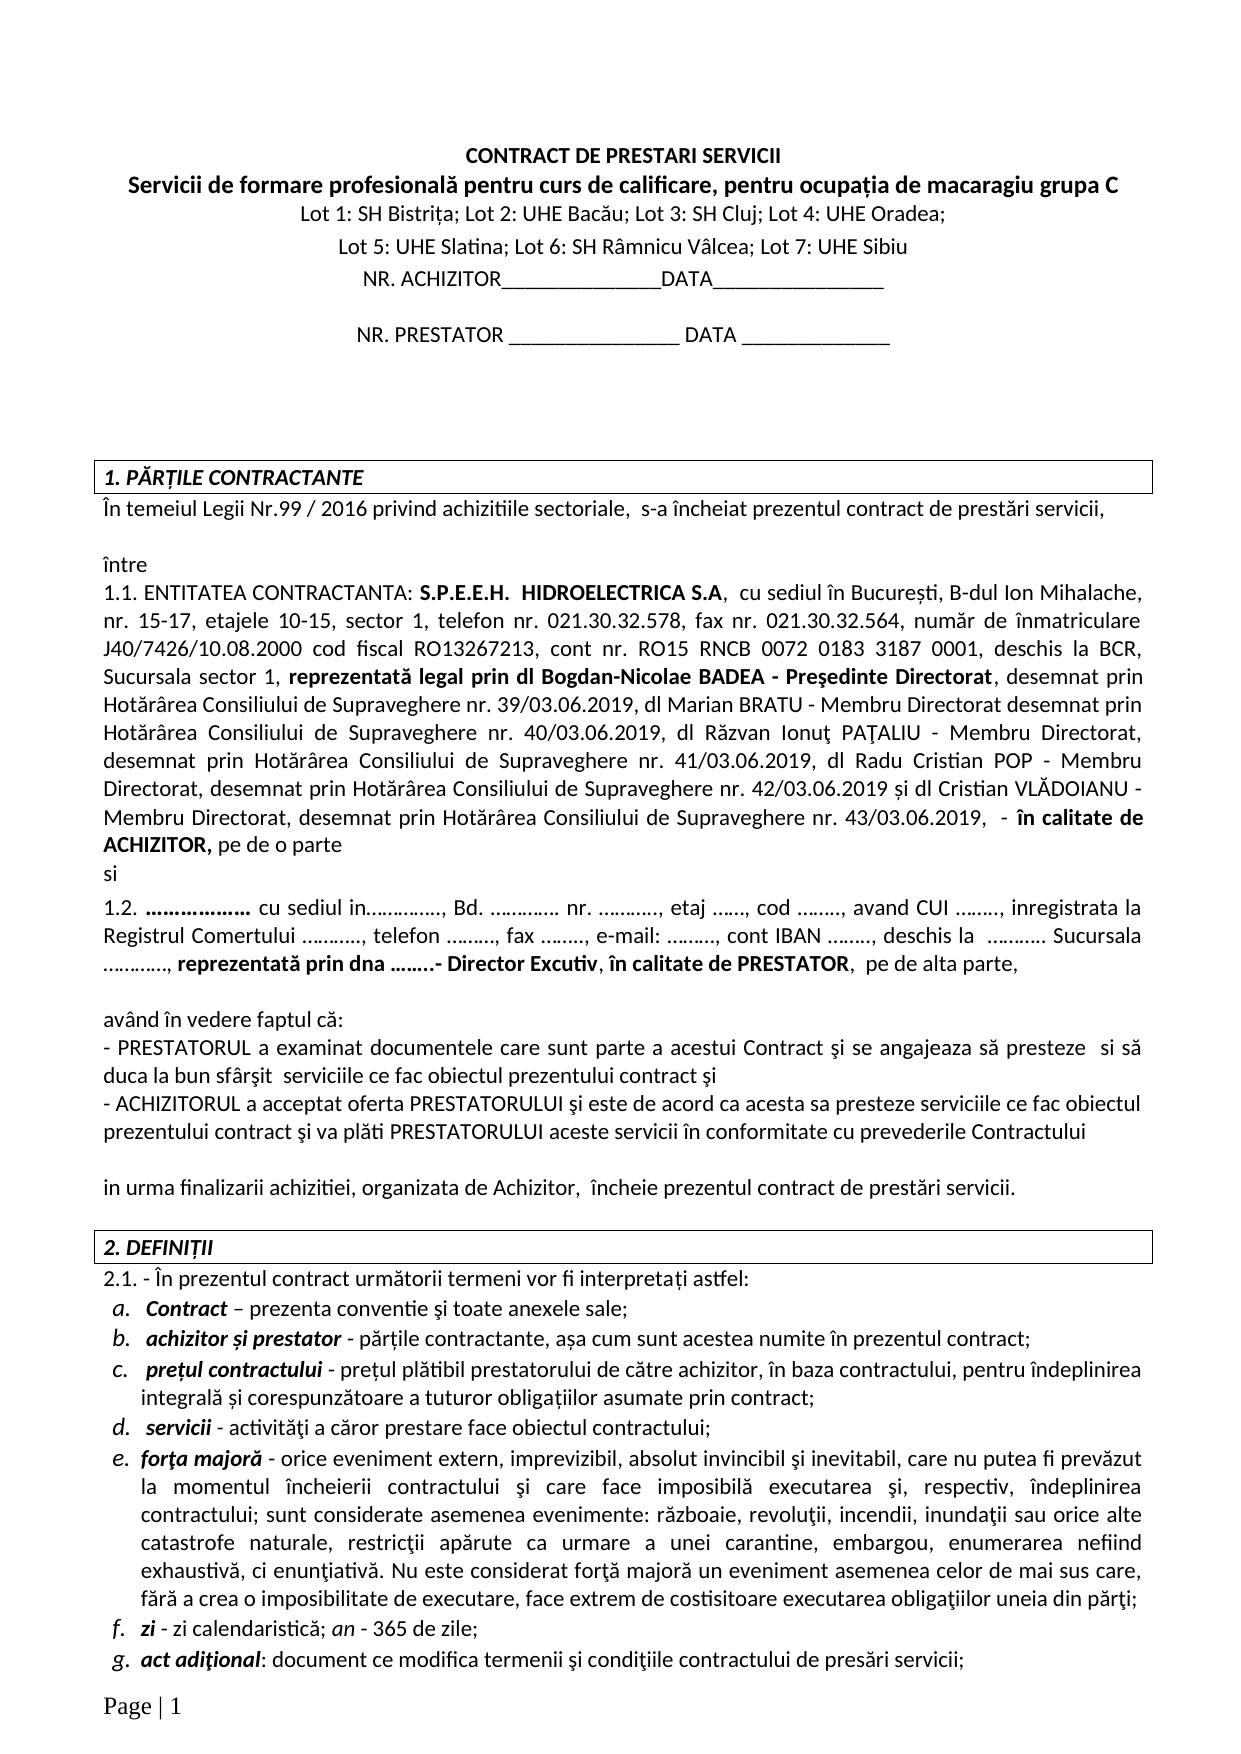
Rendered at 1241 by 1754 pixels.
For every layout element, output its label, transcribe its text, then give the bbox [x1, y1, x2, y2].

text - PRESTATORUL a examinat documentele care sunt parte a acestui Contract şi se angajeaza să presteze si să duca la bun sfârşit serviciile ce fac obiectul prezentului contract şi [103, 1033, 1144, 1089]
text 1.2. ……………… cu sediul in………….., Bd. …………. nr. ……….., etaj ……, cod …….., avand CUI …….., inregistrata la Registrul Comertului ……….., telefon ………, fax …….., e-mail: ………, cont IBAN …….., deschis la ……….. Sucursala …………, reprezentată prin dna ……..- Director Excutiv, în calitate de PRESTATOR, pe de alta parte, [103, 891, 1144, 977]
text Lot 5: UHE Slatina; Lot 6: SH Râmnicu Vâlcea; Lot 7: UHE Sibiu [103, 232, 1144, 260]
text având în vedere faptul că: [103, 1005, 1144, 1033]
text nr. Achizitor______________data_______________ [103, 264, 1144, 292]
list achizitor şi prestator - părţile contractante, aşa cum sunt acestea numite în prezentul contract; [112, 1322, 1144, 1353]
list forţa majoră - orice eveniment extern, imprevizibil, absolut invincibil şi inevitabil, care nu putea fi prevăzut la momentul încheierii contractului şi care face imposibilă executarea şi, respectiv, îndeplinirea contractului; sunt considerate asemenea evenimente: războaie, revoluţii, incendii, inundaţii sau orice alte catastrofe naturale, restricţii apărute ca urmare a unei carantine, embargou, enumerarea nefiind exhaustivă, ci enunţiativă. Nu este considerat forţă majoră un eveniment asemenea celor de mai sus care, fără a crea o imposibilitate de executare, face extrem de costisitoare executarea obligaţiilor uneia din părţi; [112, 1442, 1144, 1613]
text 1.1. ENTITATEA CONTRACTANTA: S.P.E.E.H. HIDROELECTRICA S.A, cu sediul în București, B-dul Ion Mihalache, nr. 15-17, etajele 10-15, sector 1, telefon nr. 021.30.32.578, fax nr. 021.30.32.564, număr de înmatriculare J40/7426/10.08.2000 cod fiscal RO13267213, cont nr. RO15 RNCB 0072 0183 3187 0001, deschis la BCR, Sucursala sector 1, reprezentată legal prin dl Bogdan-Nicolae BADEA - Preşedinte Directorat, desemnat prin Hotărârea Consiliului de Supraveghere nr. 39/03.06.2019, dl Marian BRATU - Membru Directorat desemnat prin Hotărârea Consiliului de Supraveghere nr. 40/03.06.2019, dl Răzvan Ionuţ PAŢALIU - Membru Directorat, desemnat prin Hotărârea Consiliului de Supraveghere nr. 41/03.06.2019, dl Radu Cristian POP - Membru Directorat, desemnat prin Hotărârea Consiliului de Supraveghere nr. 42/03.06.2019 și dl Cristian VLĂDOIANU - Membru Directorat, desemnat prin Hotărârea Consiliului de Supraveghere nr. 43/03.06.2019, - în calitate de ACHIZITOR, pe de o parte [103, 578, 1144, 859]
text nr. PRESTATOR _______________ data _____________ [103, 320, 1144, 348]
list servicii - activităţi a căror prestare face obiectul contractului; [112, 1411, 1144, 1442]
text între [103, 550, 1144, 578]
list Contract – prezenta conventie şi toate anexele sale; [112, 1292, 1144, 1322]
text 2. Definiţii [95, 1231, 1152, 1263]
text - ACHIZITORUL a acceptat oferta PRESTATORULUI şi este de acord ca acesta sa presteze serviciile ce fac obiectul prezentului contract şi va plăti PRESTATORULUI aceste servicii în conformitate cu prevederile Contractului [103, 1089, 1144, 1146]
text Lot 1: SH Bistrița; Lot 2: UHE Bacău; Lot 3: SH Cluj; Lot 4: UHE Oradea; [103, 199, 1144, 228]
text 2.1. - În prezentul contract următorii termeni vor fi interpretaţi astfel: [103, 1264, 1144, 1292]
text În temeiul Legii Nr.99 / 2016 privind achizitiile sectoriale, s-a încheiat prezentul contract de prestări servicii, [103, 494, 1144, 522]
list act adiţional: document ce modifica termenii şi condiţiile contractului de presări servicii; [112, 1643, 1144, 1674]
text in urma finalizarii achizitiei, organizata de Achizitor, încheie prezentul contract de prestări servicii. [103, 1173, 1144, 1202]
text 1. Părţile contractante [95, 461, 1152, 493]
text Contract de PRESTARI servicii [103, 141, 1144, 169]
list preţul contractului - preţul plătibil prestatorului de către achizitor, în baza contractului, pentru îndeplinirea integrală şi corespunzătoare a tuturor obligaţiilor asumate prin contract; [112, 1353, 1144, 1411]
list zi - zi calendaristică; an - 365 de zile; [112, 1613, 1144, 1643]
text si [103, 859, 1144, 887]
text Servicii de formare profesională pentru curs de calificare, pentru ocupația de macaragiu grupa C [103, 169, 1144, 199]
